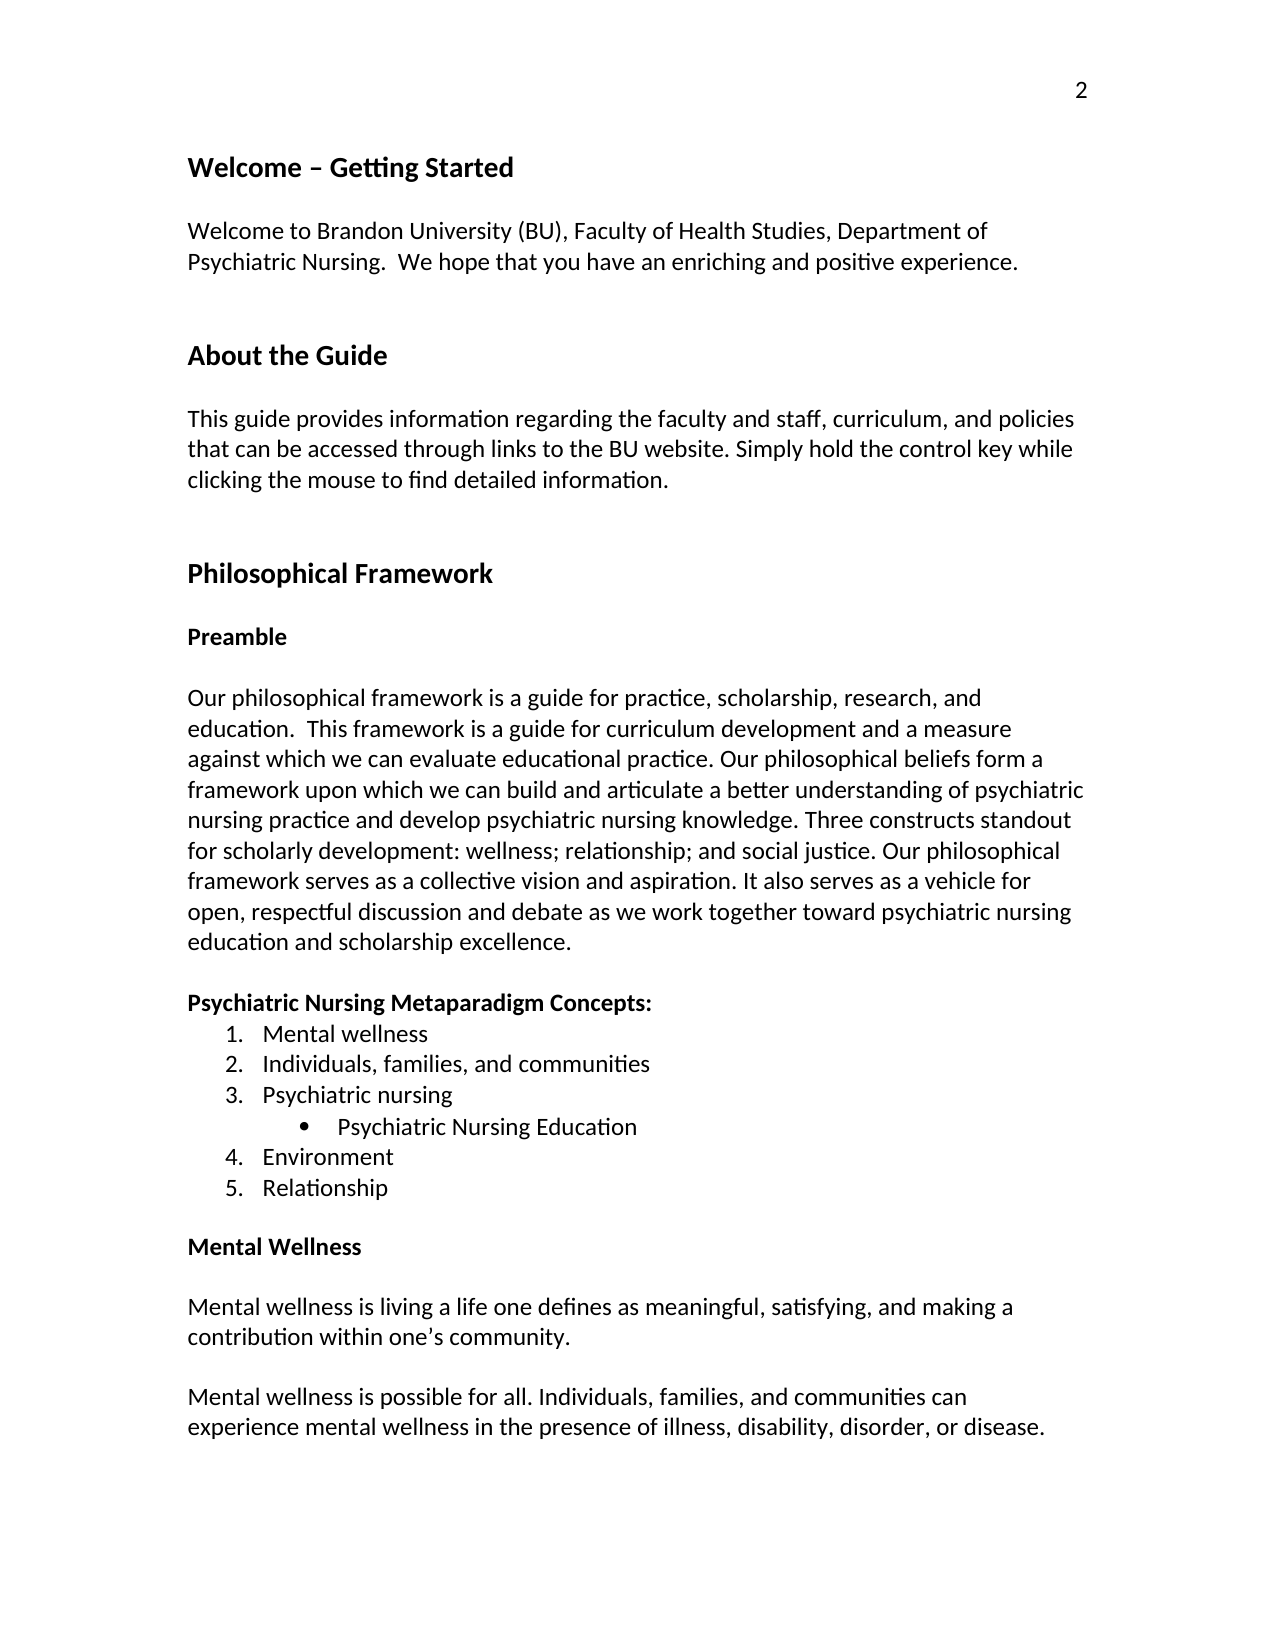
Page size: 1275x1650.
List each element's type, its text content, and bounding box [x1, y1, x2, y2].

text Mental wellness is living a life one defines as meaningful, satisfying, and making a contribution within one’s community. [187, 1291, 1017, 1351]
list Mental wellness [225, 1018, 1100, 1048]
subtitle Preamble [187, 621, 1100, 652]
subtitle Welcome – Getting Started [187, 149, 1100, 185]
text Mental wellness is possible for all. Individuals, families, and communities can experience mental wellness in the presence of illness, disability, disorder, or disease. [187, 1381, 1048, 1441]
text Our philosophical framework is a guide for practice, scholarship, research, and education. This framework is a guide for curriculum development and a measure against which we can evaluate educational practice. Our philosophical beliefs form a framework upon which we can build and articulate a better understanding of psychiatric nursing practice and develop psychiatric nursing knowledge. Three constructs standout for scholarly development: wellness; relationship; and social justice. Our philosophical framework serves as a collective vision and aspiration. It also serves as a vehicle for open, respectful discussion and debate as we work together toward psychiatric nursing education and scholarship excellence. [187, 682, 1086, 957]
list Psychiatric nursing [225, 1079, 1100, 1109]
list Psychiatric Nursing Education [300, 1109, 1100, 1141]
subtitle Philosophical Framework [187, 556, 1100, 591]
text Welcome to Brandon University (BU), Faculty of Health Studies, Department of Psychiatric Nursing. We hope that you have an enriching and positive experience. [187, 215, 1021, 276]
subtitle Psychiatric Nursing Metaparadigm Concepts: [187, 987, 1100, 1018]
subtitle Mental Wellness [187, 1231, 1100, 1262]
text This guide provides information regarding the faculty and staff, curriculum, and policies that can be accessed through links to the BU website. Simply hold the control key while clicking the mouse to find detailed information. [187, 403, 1075, 494]
list Individuals, families, and communities [225, 1048, 1100, 1079]
subtitle About the Guide [187, 337, 1100, 372]
list Environment [225, 1141, 1100, 1172]
list Relationship [225, 1172, 1100, 1202]
